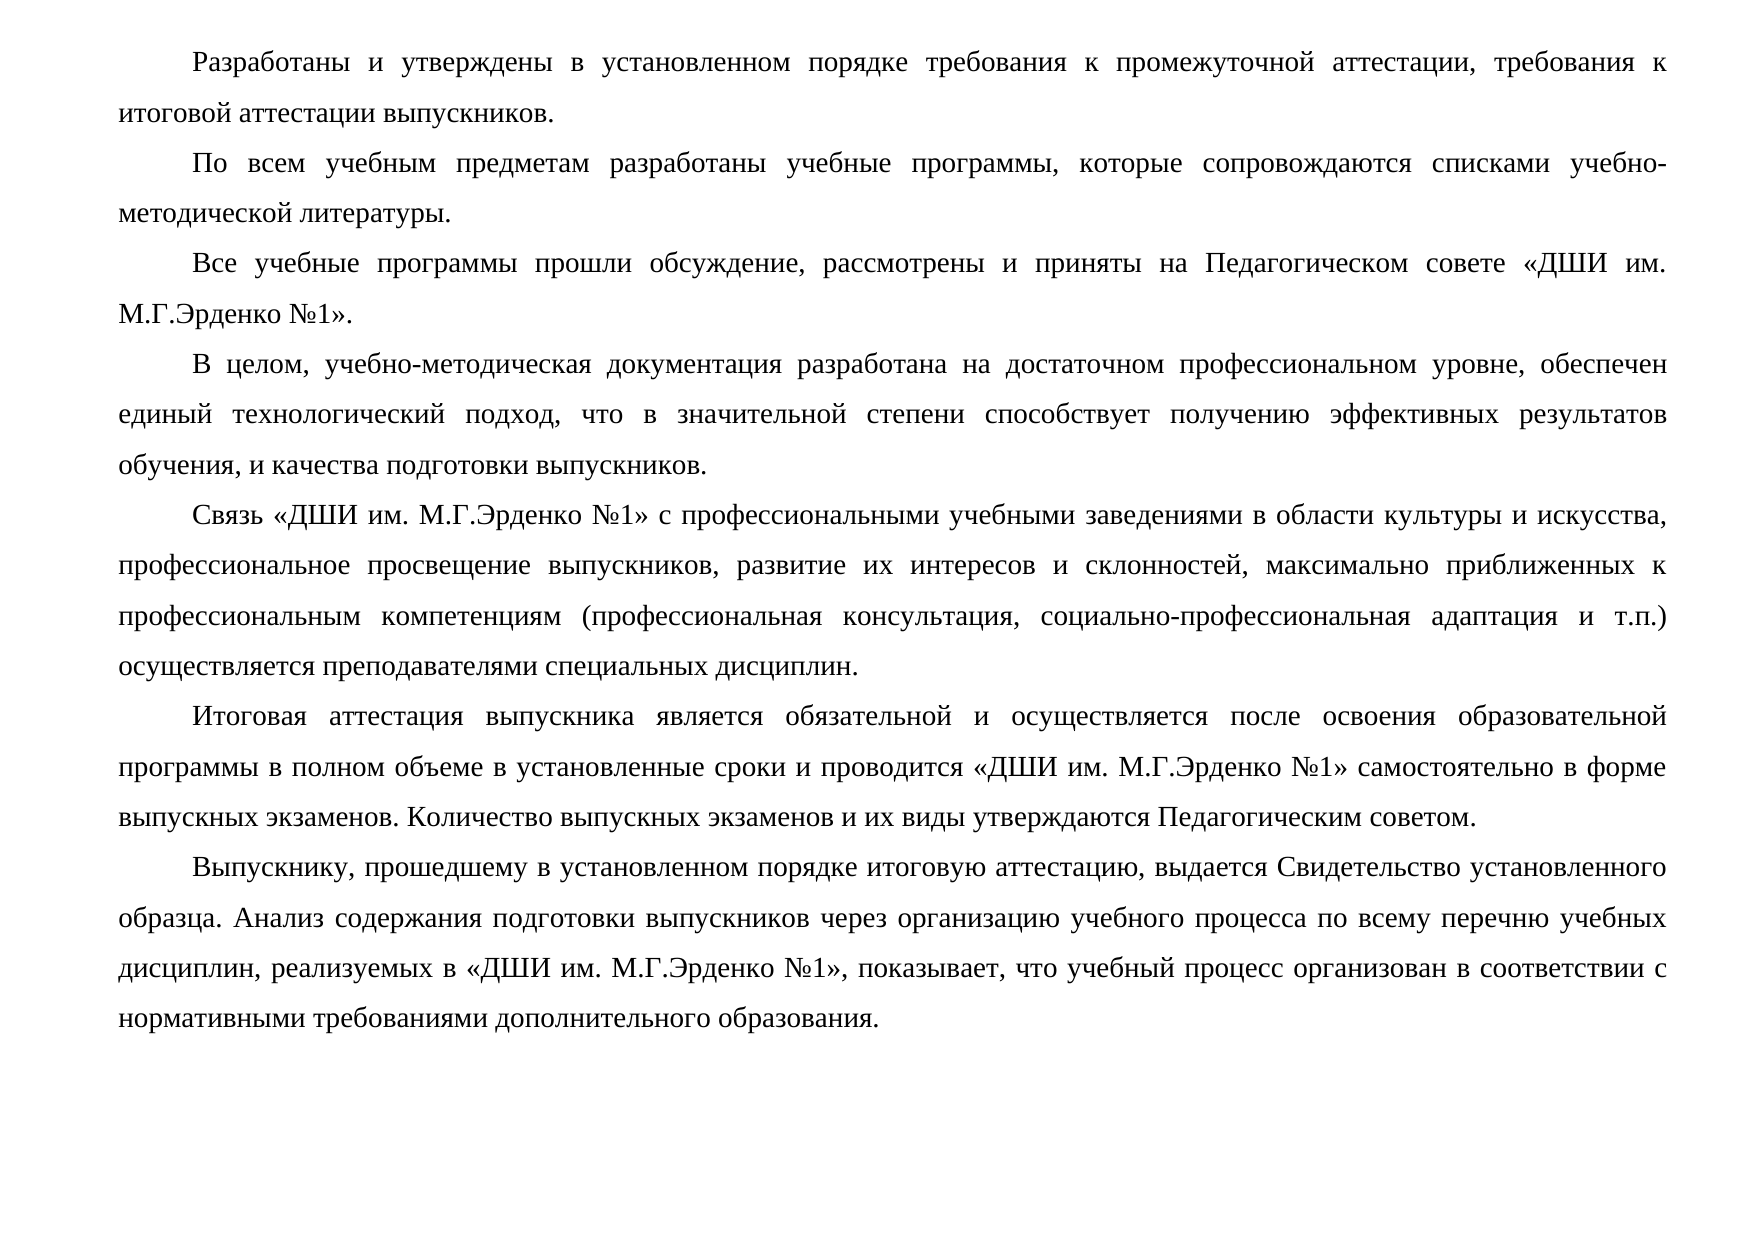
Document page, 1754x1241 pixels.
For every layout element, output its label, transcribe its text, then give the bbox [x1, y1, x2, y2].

text В целом, учебно-методическая документация разработана на достаточном профессиональном уровне, обеспечен единый технологический подход, что в значительной степени способствует получению эффективных результатов обучения, и качества подготовки выпускников. [118, 346, 1668, 480]
text Итоговая аттестация выпускника является обязательной и осуществляется после освоения образовательной программы в полном объеме в установленные сроки и проводится «ДШИ им. М.Г.Эрденко №1» самостоятельно в форме выпускных экзаменов. Количество выпускных экзаменов и их виды утверждаются Педагогическим советом. [118, 698, 1668, 833]
text Все учебные программы прошли обсуждение, рассмотрены и приняты на Педагогическом совете «ДШИ им. М.Г.Эрденко №1». [118, 246, 1668, 329]
text Связь «ДШИ им. М.Г.Эрденко №1» с профессиональными учебными заведениями в области культуры и искусства, профессиональное просвещение выпускников, развитие их интересов и склонностей, максимально приближенных к профессиональным компетенциям (профессиональная консультация, социально-профессиональная адаптация и т.п.) осуществляется преподавателями специальных дисциплин. [118, 497, 1668, 682]
text Разработаны и утверждены в установленном порядке требования к промежуточной аттестации, требования к итоговой аттестации выпускников. [118, 44, 1668, 128]
text По всем учебным предметам разработаны учебные программы, которые сопровождаются списками учебно-методической литературы. [118, 145, 1668, 229]
text Выпускнику, прошедшему в установленном порядке итоговую аттестацию, выдается Свидетельство установленного образца. Анализ содержания подготовки выпускников через организацию учебного процесса по всему перечню учебных дисциплин, реализуемых в «ДШИ им. М.Г.Эрденко №1», показывает, что учебный процесс организован в соответствии с нормативными требованиями дополнительного образования. [118, 849, 1668, 1034]
